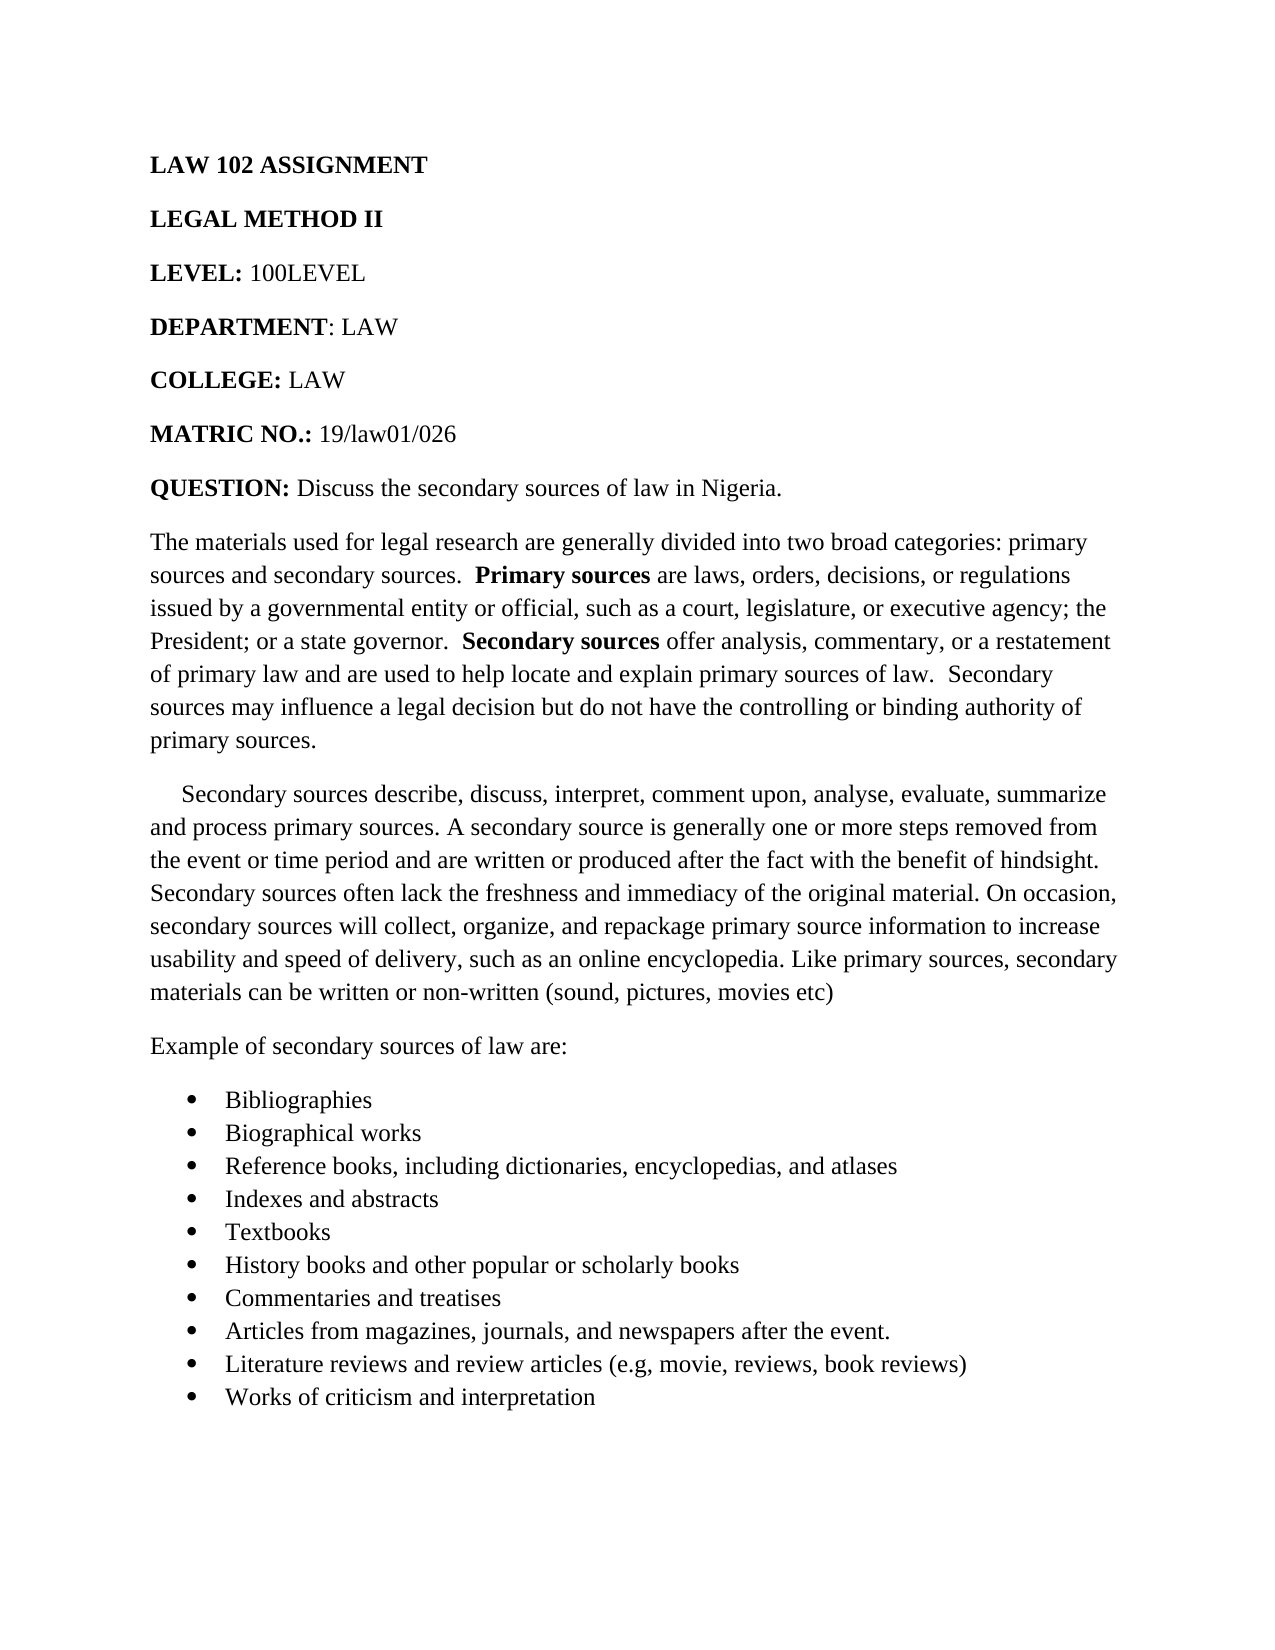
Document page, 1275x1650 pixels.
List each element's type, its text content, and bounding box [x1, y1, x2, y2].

list Literature reviews and review articles (e.g, movie, reviews, book reviews) [187, 1349, 1125, 1378]
list Biographical works [187, 1118, 1125, 1147]
list Textbooks [187, 1217, 1125, 1246]
list Articles from magazines, journals, and newspapers after the event. [187, 1316, 1125, 1345]
text Secondary sources describe, discuss, interpret, comment upon, analyse, evaluate, summarize and process primary sources. A secondary source is generally one or more steps removed from the event or time period and are written or produced after the fact with the benefit of hindsight. Secondary sources often lack the freshness and immediacy of the original material. On occasion, secondary sources will collect, organize, and repackage primary source information to increase usability and speed of delivery, such as an online encyclopedia. Like primary sources, secondary materials can be written or non-written (sound, pictures, movies etc) [150, 779, 1125, 1006]
list Bibliographies [187, 1085, 1125, 1113]
text Example of secondary sources of law are: [150, 1031, 1125, 1060]
text LEGAL METHOD II [150, 204, 1125, 233]
text The materials used for legal research are generally divided into two broad categories: primary sources and secondary sources. Primary sources are laws, orders, decisions, or regulations issued by a governmental entity or official, such as a court, legislature, or executive agency; the President; or a state governor. Secondary sources offer analysis, commentary, or a restatement of primary law and are used to help locate and explain primary sources of law. Secondary sources may influence a legal decision but do not have the controlling or binding authority of primary sources. [150, 527, 1125, 754]
text QUESTION: Discuss the secondary sources of law in Nigeria. [150, 473, 1125, 502]
text DEPARTMENT: LAW [150, 312, 1125, 340]
list History books and other popular or scholarly books [187, 1250, 1125, 1279]
list Reference books, including dictionaries, encyclopedias, and atlases [187, 1151, 1125, 1179]
text LAW 102 ASSIGNMENT [150, 150, 1125, 179]
list Works of criticism and interpretation [187, 1382, 1125, 1411]
text COLLEGE: LAW [150, 365, 1125, 394]
text MATRIC NO.: 19/law01/026 [150, 419, 1125, 448]
list Indexes and abstracts [187, 1184, 1125, 1213]
text LEVEL: 100LEVEL [150, 258, 1125, 286]
list Commentaries and treatises [187, 1283, 1125, 1312]
